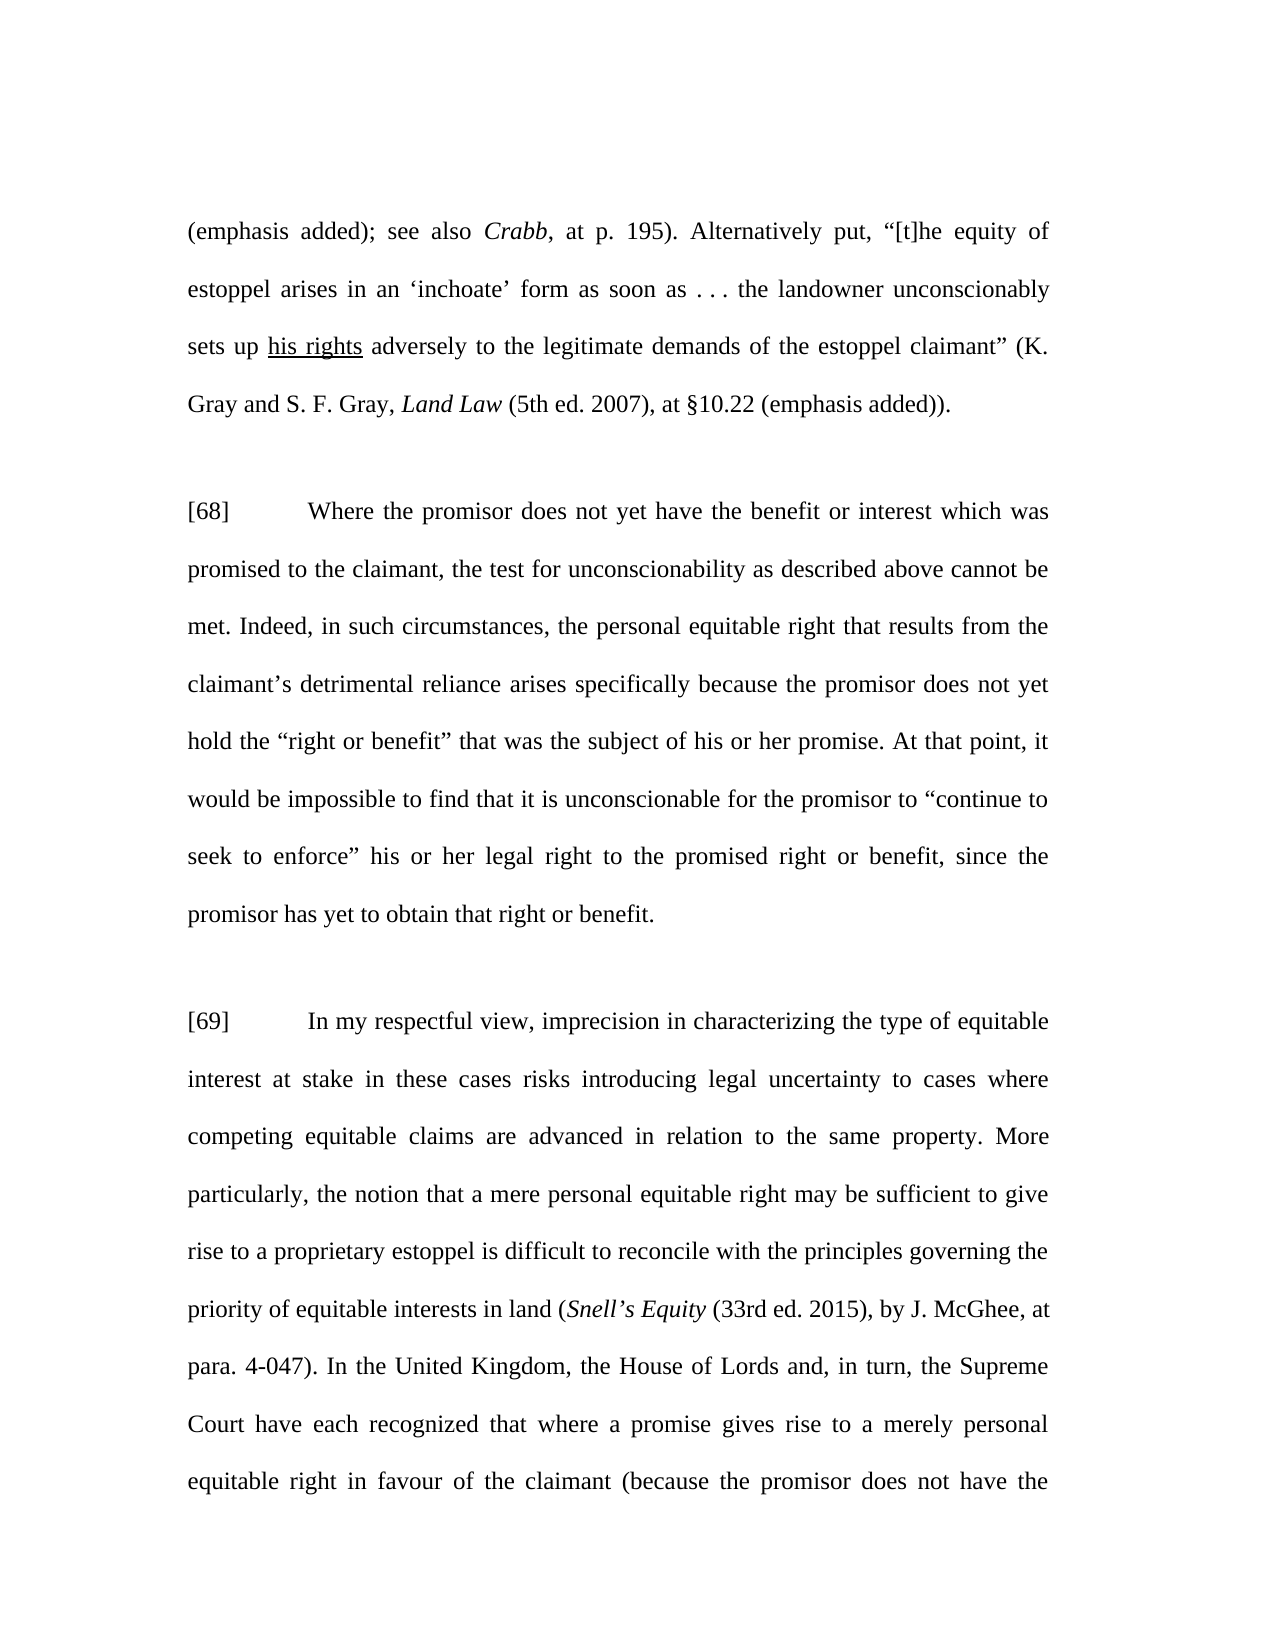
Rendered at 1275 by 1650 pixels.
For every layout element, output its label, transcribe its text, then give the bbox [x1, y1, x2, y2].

list Where the promisor does not yet have the benefit or interest which was promised to the claimant, the test for unconscionability as described above cannot be met. Indeed, in such circumstances, the personal equitable right that results from the claimant’s detrimental reliance arises specifically because the promisor does not yet hold the “right or benefit” that was the subject of his or her promise. At that point, it would be impossible to find that it is unconscionable for the promisor to “continue to seek to enforce” his or her legal right to the promised right or benefit, since the promisor has yet to obtain that right or benefit. [187, 496, 1050, 928]
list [187, 216, 1050, 418]
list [187, 1006, 1050, 1495]
